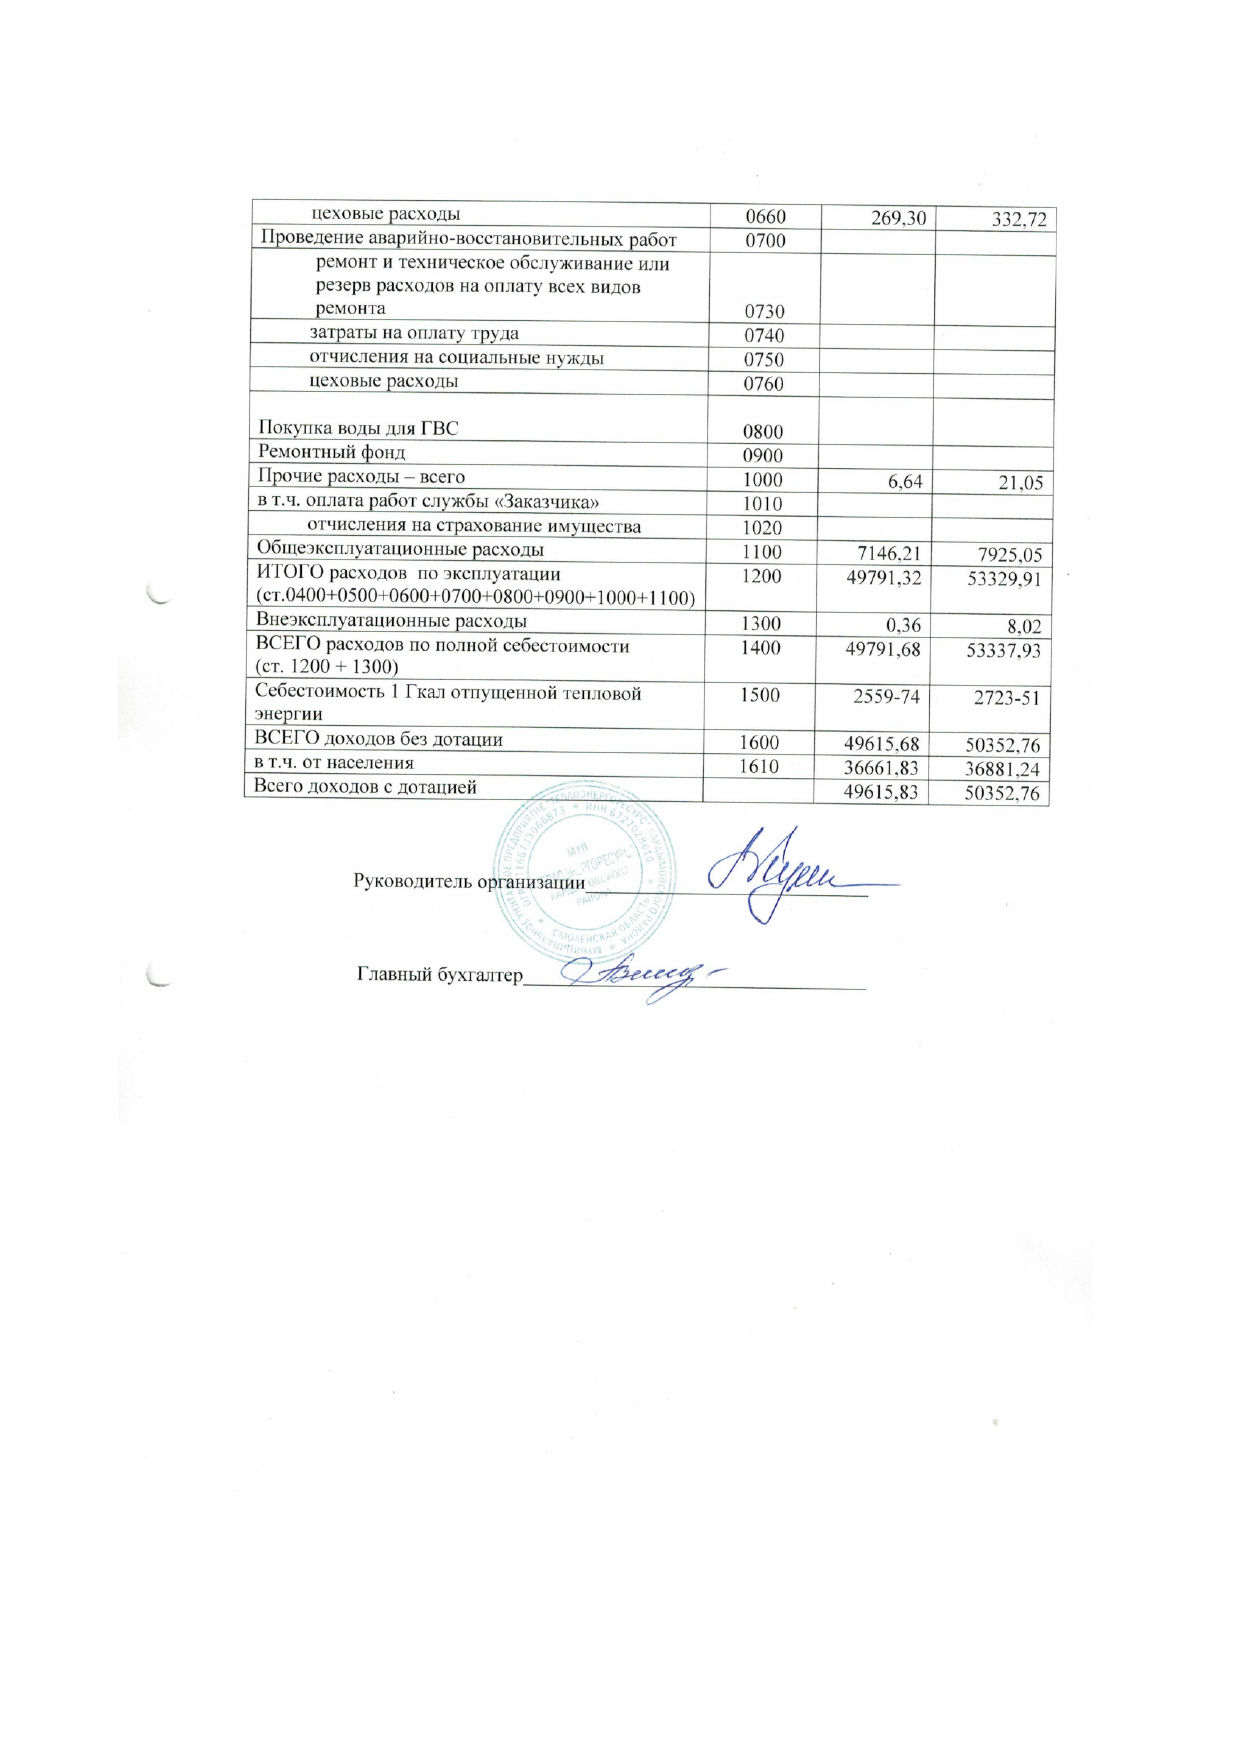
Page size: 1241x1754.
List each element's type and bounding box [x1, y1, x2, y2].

picture [118, 118, 1093, 1509]
